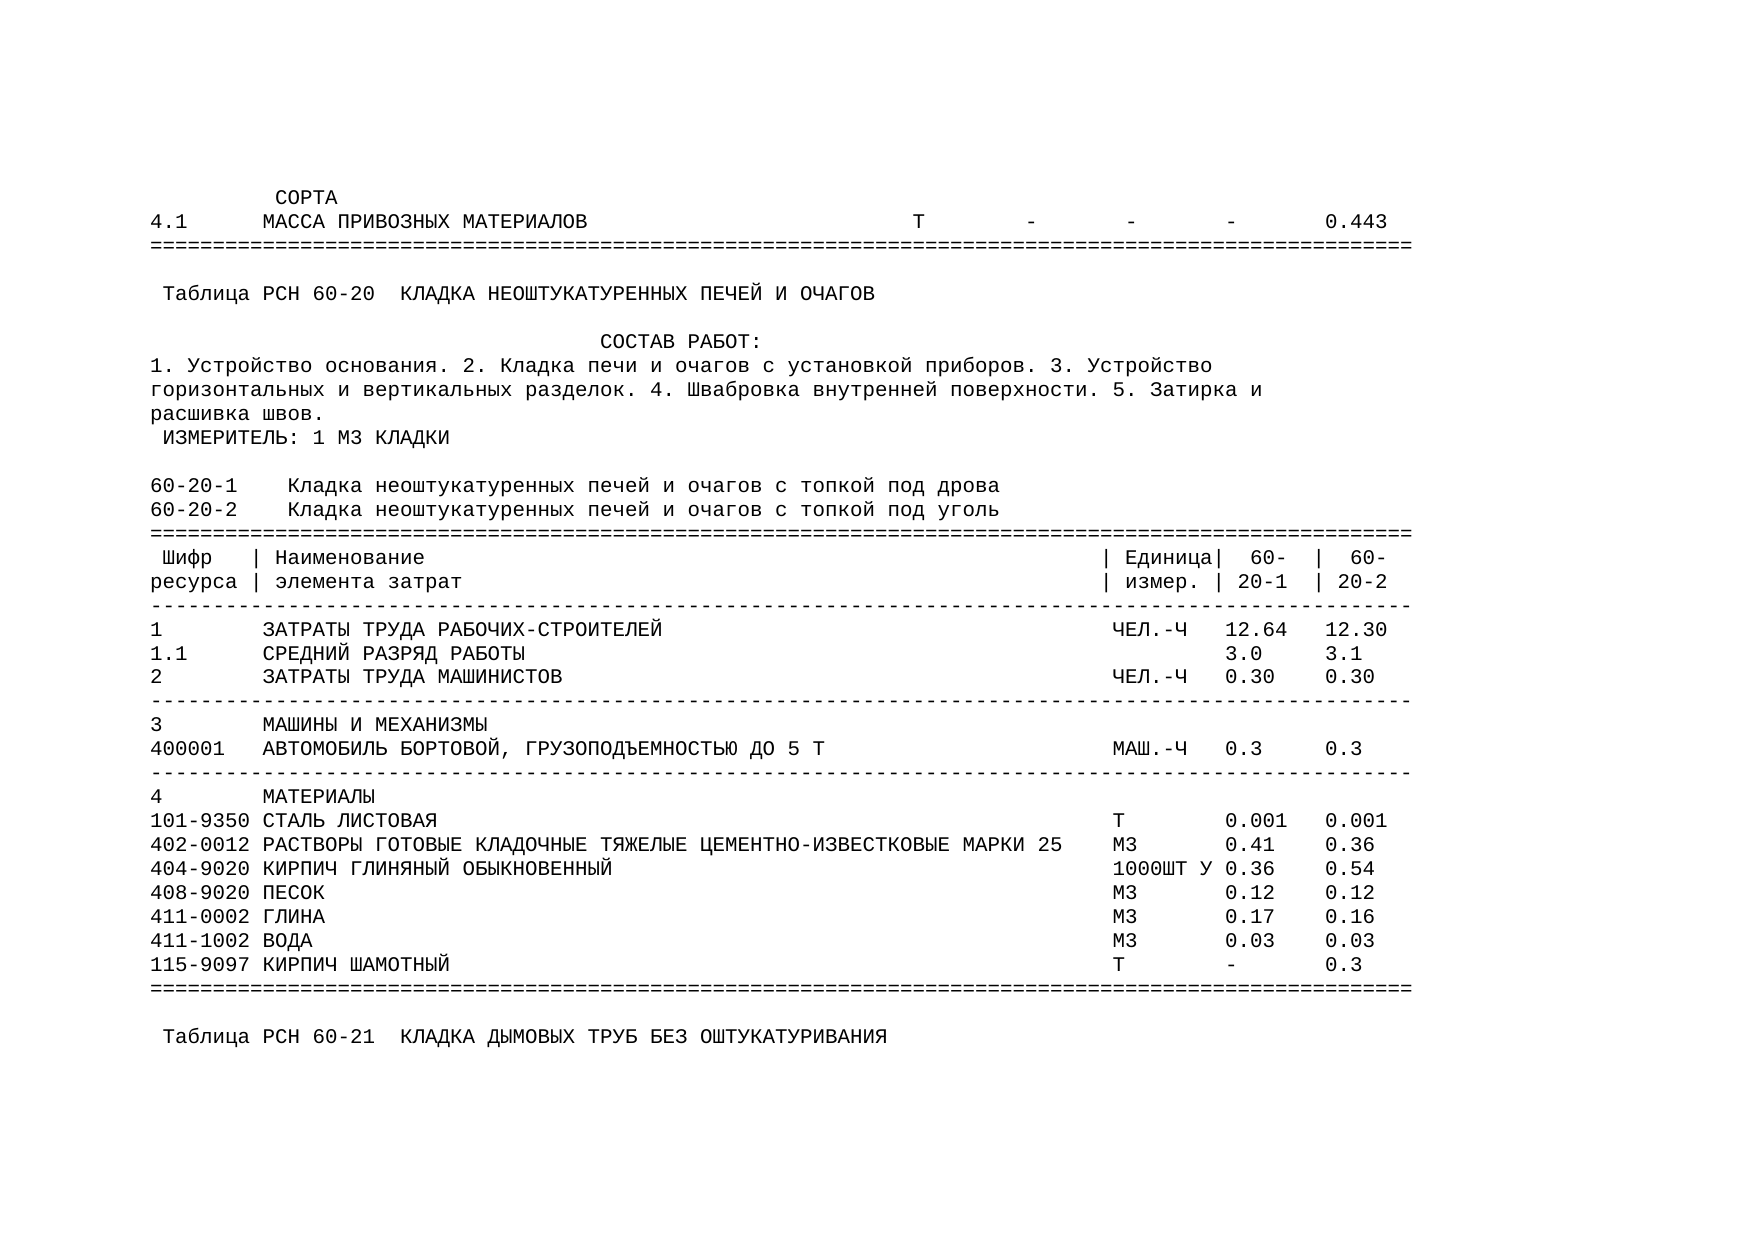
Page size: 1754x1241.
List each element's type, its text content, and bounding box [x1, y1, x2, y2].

text 60-20-2 Кладка неоштукатуренных печей и очагов с топкой под уголь [150, 499, 1604, 523]
text ===================================================================================================== [150, 523, 1604, 547]
text 60-20-1 Кладка неоштукатуренных печей и очагов с топкой под дрова [150, 475, 1604, 499]
text 4.1 МАССА ПРИВОЗНЫХ МАТЕРИАЛОВ Т - - - 0.443 [150, 211, 1604, 235]
text ----------------------------------------------------------------------------------------------------- [150, 762, 1604, 786]
text 2 ЗАТРАТЫ ТРУДА МАШИНИСТОВ ЧЕЛ.-Ч 0.30 0.30 [150, 666, 1604, 690]
text СОРТА [150, 187, 1604, 211]
text 115-9097 КИРПИЧ ШАМОТНЫЙ Т - 0.3 [150, 954, 1604, 978]
text 3 МАШИНЫ И МЕХАНИЗМЫ [150, 714, 1604, 738]
text 408-9020 ПЕСОК М3 0.12 0.12 [150, 882, 1604, 906]
text Таблица РСН 60-20 КЛАДКА НЕОШТУКАТУРЕННЫХ ПЕЧЕЙ И ОЧАГОВ [150, 283, 1604, 307]
text ===================================================================================================== [150, 235, 1604, 259]
text ===================================================================================================== [150, 978, 1604, 1002]
text 402-0012 РАСТВОРЫ ГОТОВЫЕ КЛАДОЧНЫЕ ТЯЖЕЛЫЕ ЦЕМЕНТНО-ИЗВЕСТКОВЫЕ МАРКИ 25 М3 0.41 0.36 [150, 834, 1604, 858]
text 101-9350 СТАЛЬ ЛИСТОВАЯ Т 0.001 0.001 [150, 810, 1604, 834]
text 400001 АВТОМОБИЛЬ БОРТОВОЙ, ГРУЗОПОДЪЕМНОСТЬЮ ДО 5 Т МАШ.-Ч 0.3 0.3 [150, 738, 1604, 762]
text ----------------------------------------------------------------------------------------------------- [150, 690, 1604, 714]
text расшивка швов. [150, 403, 1604, 427]
text 4 МАТЕРИАЛЫ [150, 786, 1604, 810]
text СОСТАВ РАБОТ: [150, 331, 1604, 355]
text 1 ЗАТРАТЫ ТРУДА РАБОЧИХ-СТРОИТЕЛЕЙ ЧЕЛ.-Ч 12.64 12.30 [150, 618, 1604, 642]
text 404-9020 КИРПИЧ ГЛИНЯНЫЙ ОБЫКНОВЕННЫЙ 1000ШТ У 0.36 0.54 [150, 858, 1604, 882]
text ресурса | элемента затрат | измер. | 20-1 | 20-2 [150, 571, 1604, 594]
text ИЗМЕРИТЕЛЬ: 1 М3 КЛАДКИ [150, 427, 1604, 451]
text 1.1 СРЕДНИЙ РАЗРЯД РАБОТЫ 3.0 3.1 [150, 642, 1604, 666]
text ----------------------------------------------------------------------------------------------------- [150, 594, 1604, 618]
text горизонтальных и вертикальных разделок. 4. Швабровка внутренней поверхности. 5. Затирка и [150, 379, 1604, 403]
text 411-0002 ГЛИНА М3 0.17 0.16 [150, 906, 1604, 930]
text 411-1002 ВОДА М3 0.03 0.03 [150, 930, 1604, 954]
text Таблица РСН 60-21 КЛАДКА ДЫМОВЫХ ТРУБ БЕЗ ОШТУКАТУРИВАНИЯ [150, 1026, 1604, 1050]
text 1. Устройство основания. 2. Кладка печи и очагов с установкой приборов. 3. Устройство [150, 355, 1604, 379]
text Шифр | Наименование | Единица| 60- | 60- [150, 547, 1604, 571]
